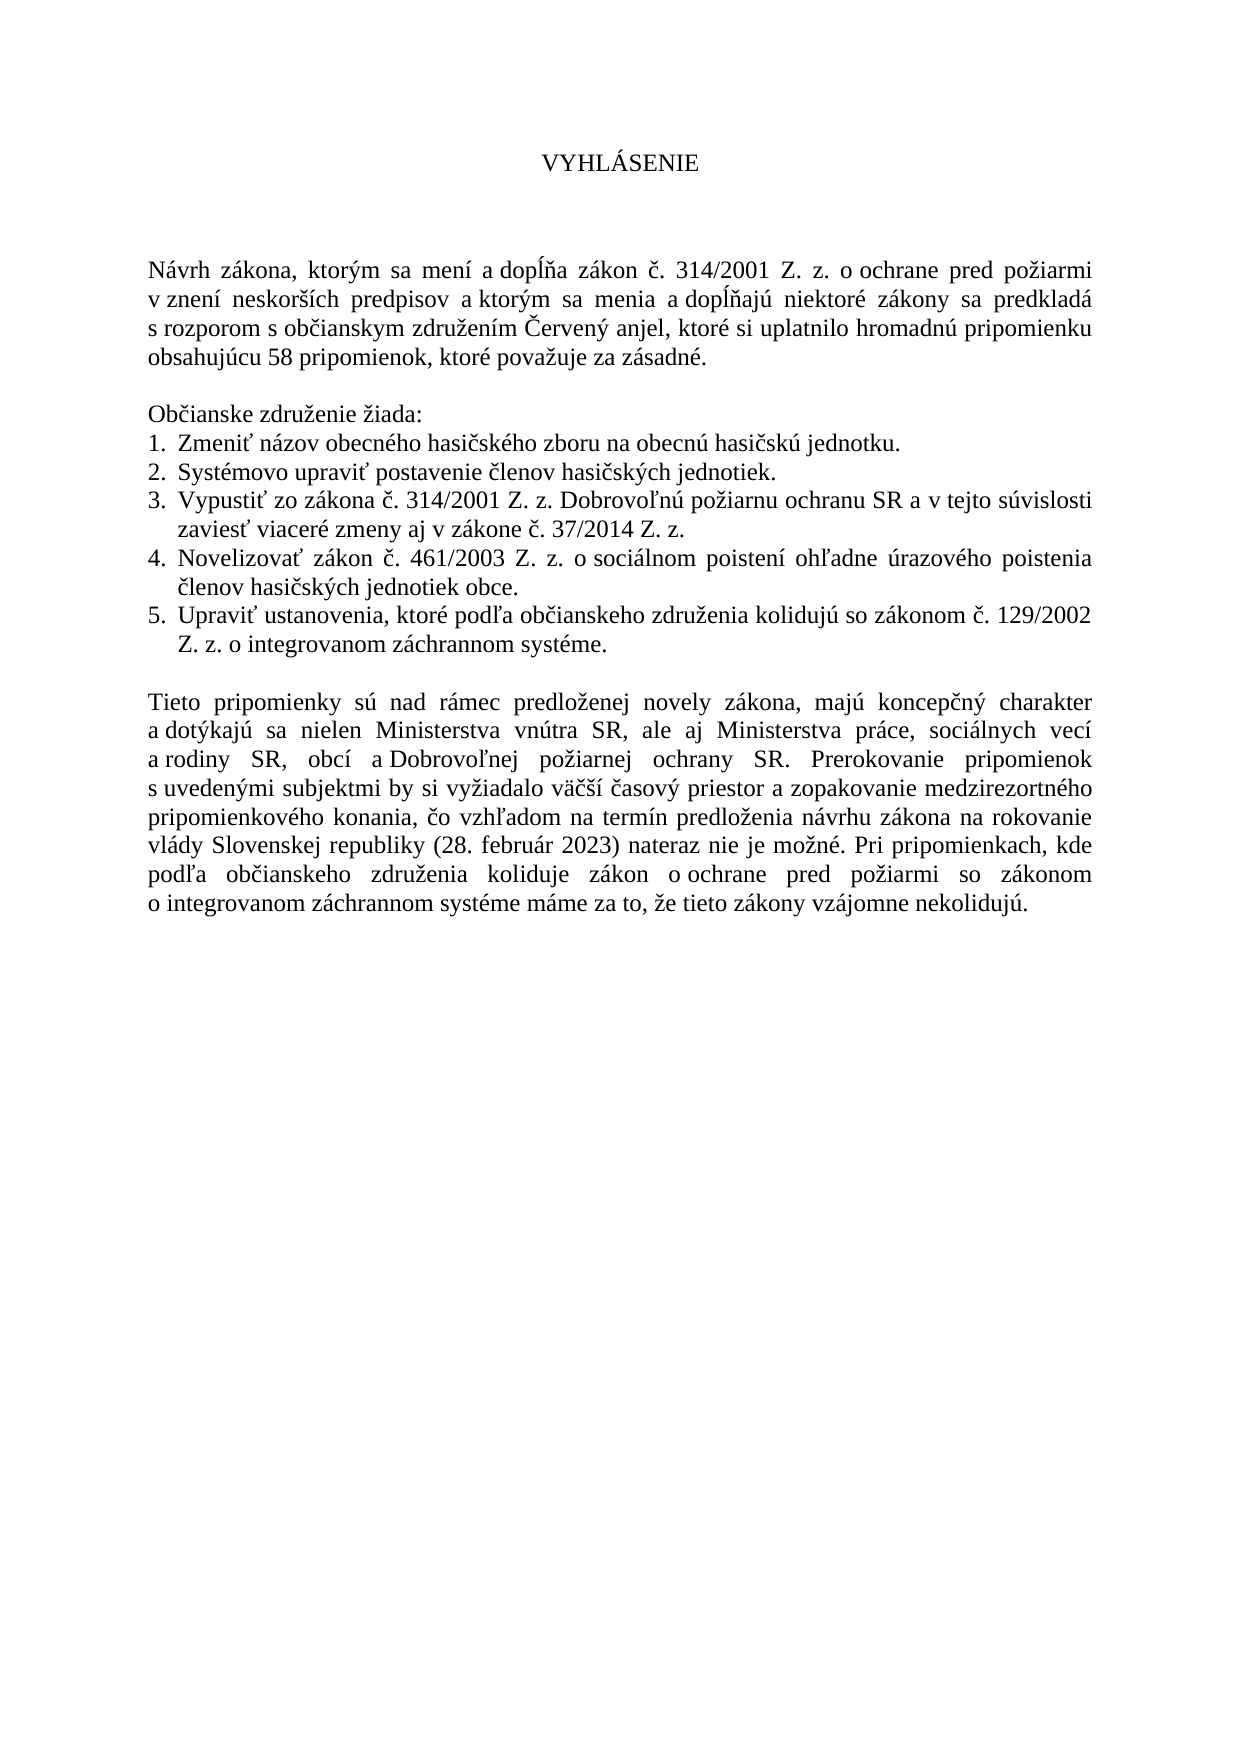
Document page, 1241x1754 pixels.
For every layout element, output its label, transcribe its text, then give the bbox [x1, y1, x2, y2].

list Systémovo upraviť postavenie členov hasičských jednotiek. [148, 457, 1093, 485]
list Upraviť ustanovenia, ktoré podľa občianskeho združenia kolidujú so zákonom č. 129/2002 Z. z. o integrovanom záchrannom systéme. [148, 600, 1093, 658]
list Vypustiť zo zákona č. 314/2001 Z. z. Dobrovoľnú požiarnu ochranu SR a v tejto súvislosti zaviesť viaceré zmeny aj v zákone č. 37/2014 Z. z. [148, 485, 1093, 543]
list Zmeniť názov obecného hasičského zboru na obecnú hasičskú jednotku. [148, 428, 1093, 457]
text Návrh zákona, ktorým sa mení a dopĺňa zákon č. 314/2001 Z. z. o ochrane pred požiarmi v znení neskorších predpisov a ktorým sa menia a dopĺňajú niektoré zákony sa predkladá s rozporom s občianskym združením Červený anjel, ktoré si uplatnilo hromadnú pripomienku obsahujúcu 58 pripomienok, ktoré považuje za zásadné. [148, 255, 1093, 370]
list Novelizovať zákon č. 461/2003 Z. z. o sociálnom poistení ohľadne úrazového poistenia členov hasičských jednotiek obce. [148, 543, 1093, 600]
text Občianske združenie žiada: [148, 399, 1093, 428]
text Tieto pripomienky sú nad rámec predloženej novely zákona, majú koncepčný charakter a dotýkajú sa nielen Ministerstva vnútra SR, ale aj Ministerstva práce, sociálnych vecí a rodiny SR, obcí a Dobrovoľnej požiarnej ochrany SR. Prerokovanie pripomienok s uvedenými subjektmi by si vyžiadalo väčší časový priestor a zopakovanie medzirezortného pripomienkového konania, čo vzhľadom na termín predloženia návrhu zákona na rokovanie vlády Slovenskej republiky (28. február 2023) nateraz nie je možné. Pri pripomienkach, kde podľa občianskeho združenia koliduje zákon o ochrane pred požiarmi so zákonom o integrovanom záchrannom systéme máme za to, že tieto zákony vzájomne nekolidujú. [148, 687, 1093, 917]
text VYHLÁSENIE [148, 148, 1093, 176]
